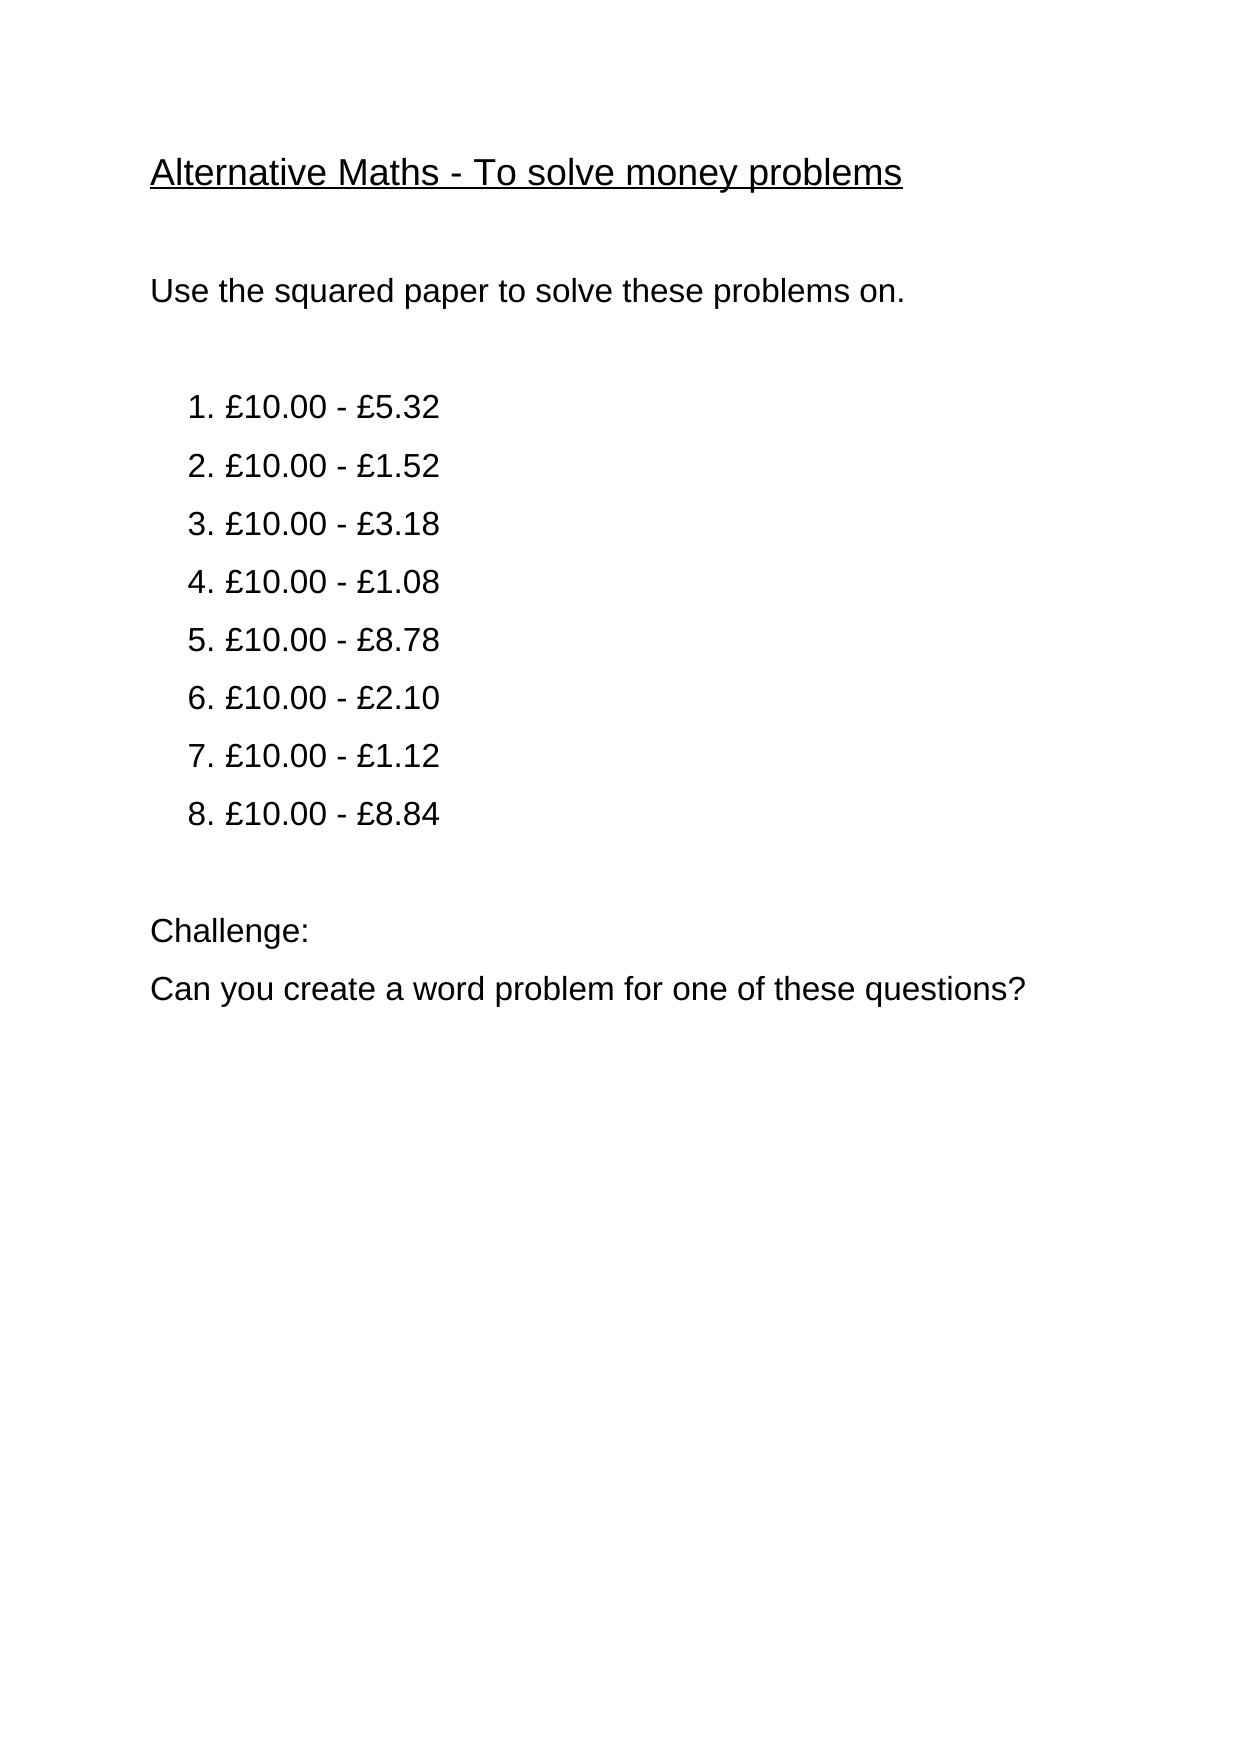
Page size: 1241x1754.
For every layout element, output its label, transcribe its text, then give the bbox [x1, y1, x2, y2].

list £10.00 - £2.10 [187, 678, 1090, 717]
text Alternative Maths - To solve money problems [150, 150, 1090, 193]
list £10.00 - £5.32 [187, 388, 1090, 426]
text Can you create a word problem for one of these questions? [150, 969, 1090, 1007]
list £10.00 - £1.52 [187, 446, 1090, 484]
list £10.00 - £8.84 [187, 794, 1090, 833]
list £10.00 - £8.78 [187, 620, 1090, 658]
text Use the squared paper to solve these problems on. [150, 271, 1090, 310]
list £10.00 - £1.12 [187, 736, 1090, 775]
text Challenge: [150, 911, 1090, 949]
list £10.00 - £3.18 [187, 504, 1090, 542]
list £10.00 - £1.08 [187, 562, 1090, 600]
